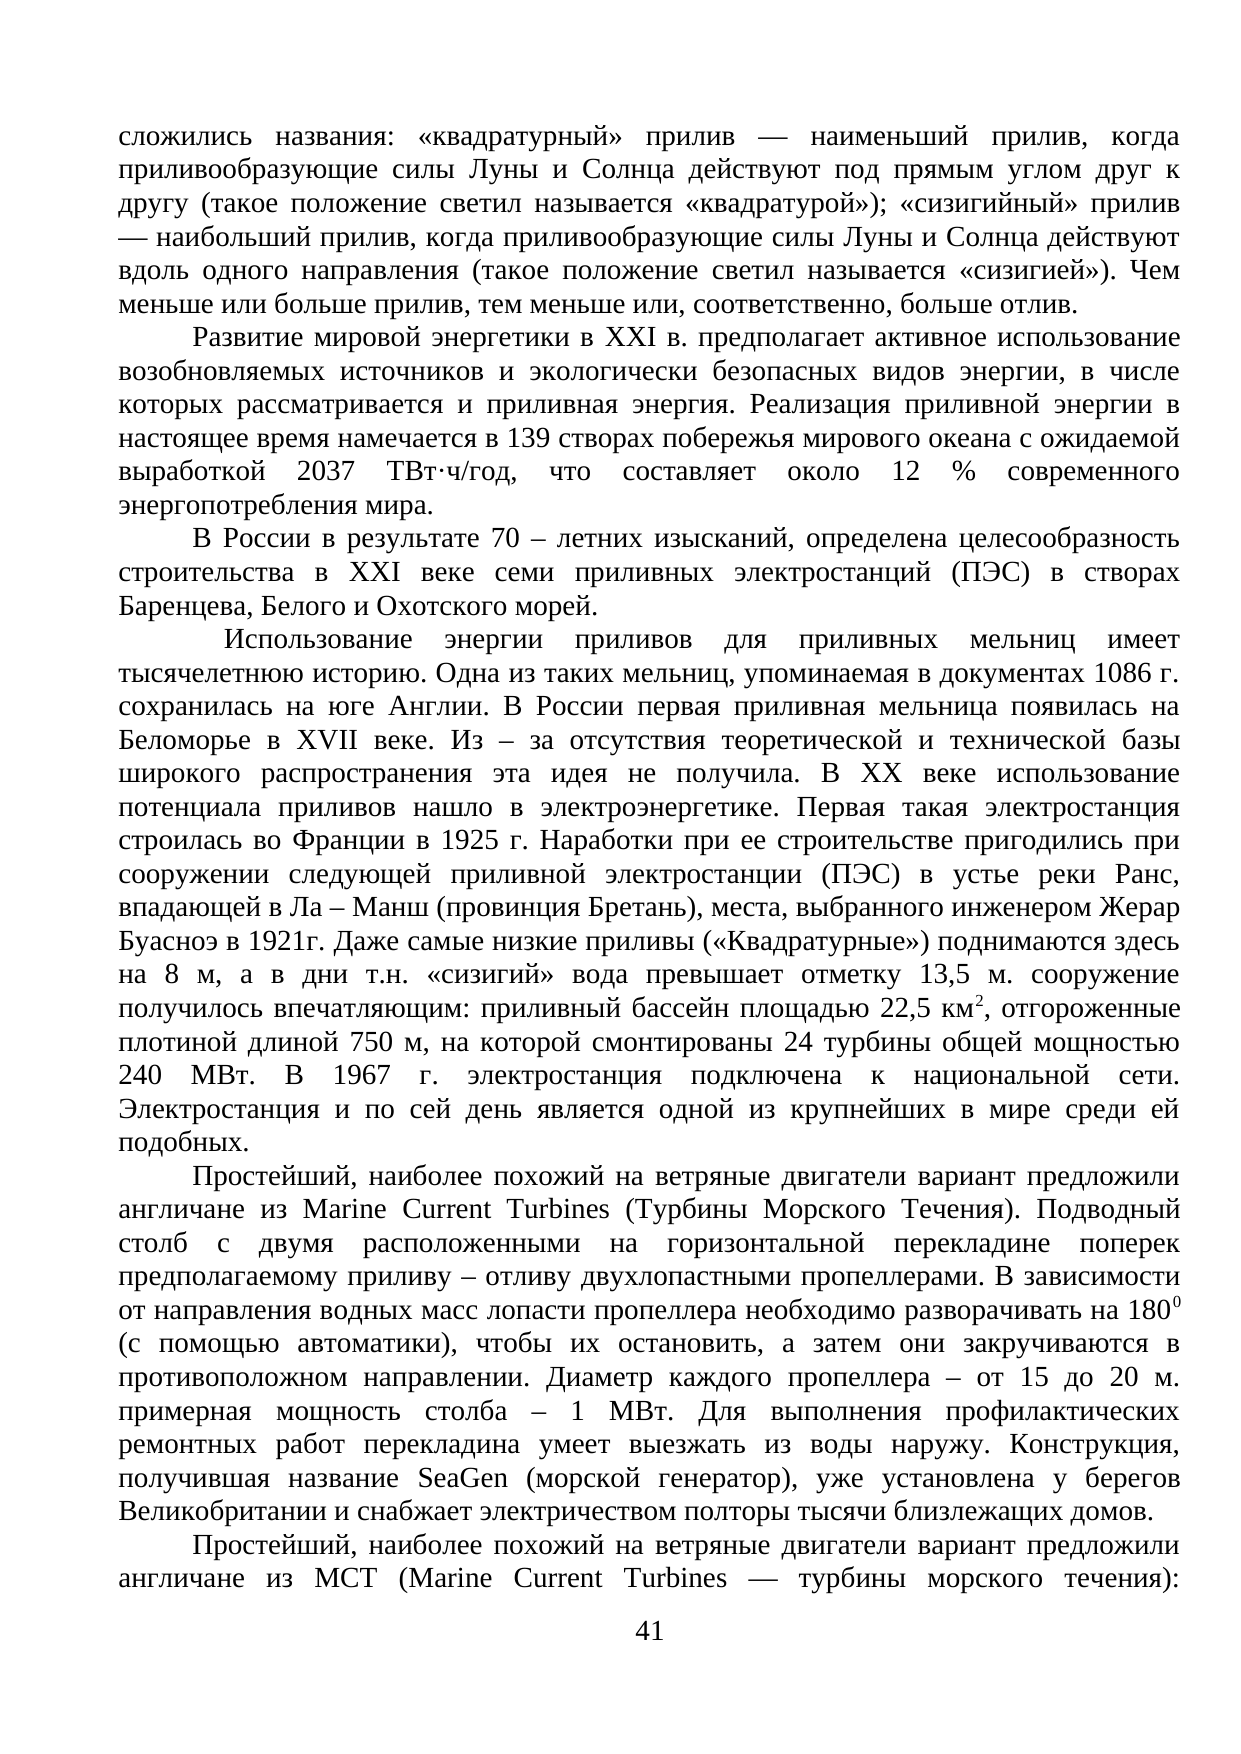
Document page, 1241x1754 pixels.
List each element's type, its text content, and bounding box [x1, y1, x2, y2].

text В России в результате 70 – летних изысканий, определена целесообразность строительства в XXI веке семи приливных электростанций (ПЭС) в створах Баренцева, Белого и Охотского морей. [118, 521, 1181, 621]
text Развитие мировой энергетики в XXI в. предполагает активное использование возобновляемых источников и экологически безопасных видов энергии, в числе которых рассматривается и приливная энергия. Реализация приливной энергии в настоящее время намечается в 139 створах побережья мирового океана с ожидаемой выработкой 2037 ТВт·ч/год, что составляет около 12 % современного энергопотребления мира. [118, 319, 1181, 521]
text Использование энергии приливов для приливных мельниц имеет тысячелетнюю историю. Одна из таких мельниц, упоминаемая в документах 1086 г. сохранилась на юге Англии. В России первая приливная мельница появилась на Беломорье в XVII веке. Из – за отсутствия теоретической и технической базы широкого распространения эта идея не получила. В ХХ веке использование потенциала приливов нашло в электроэнергетике. Первая такая электростанция строилась во Франции в 1925 г. Наработки при ее строительстве пригодились при сооружении следующей приливной электростанции (ПЭС) в устье реки Ранс, впадающей в Ла – Манш (провинция Бретань), места, выбранного инженером Жерар Буасноэ в 1921г. Даже самые низкие приливы («Квадратурные») поднимаются здесь на 8 м, а в дни т.н. «сизигий» вода превышает отметку 13,5 м. сооружение получилось впечатляющим: приливный бассейн площадью 22,5 км2, отгороженные плотиной длиной 750 м, на которой смонтированы 24 турбины общей мощностью 240 МВт. В 1967 г. электростанция подключена к национальной сети. Электростанция и по сей день является одной из крупнейших в мире среди ей подобных. [118, 621, 1181, 1158]
text Простейший, наиболее похожий на ветряные двигатели вариант предложили англичане из Marine Current Turbines (Турбины Морского Течения). Подводный столб с двумя расположенными на горизонтальной перекладине поперек предполагаемому приливу – отливу двухлопастными пропеллерами. В зависимости от направления водных масс лопасти пропеллера необходимо разворачивать на 1800 (с помощью автоматики), чтобы их остановить, а затем они закручиваются в противоположном направлении. Диаметр каждого пропеллера – от 15 до 20 м. примерная мощность столба – 1 МВт. Для выполнения профилактических ремонтных работ перекладина умеет выезжать из воды наружу. Конструкция, получившая название SeaGen (морской генератор), уже установлена у берегов Великобритании и снабжает электричеством полторы тысячи близлежащих домов. [118, 1158, 1181, 1527]
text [118, 1527, 1181, 1594]
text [118, 118, 1181, 319]
